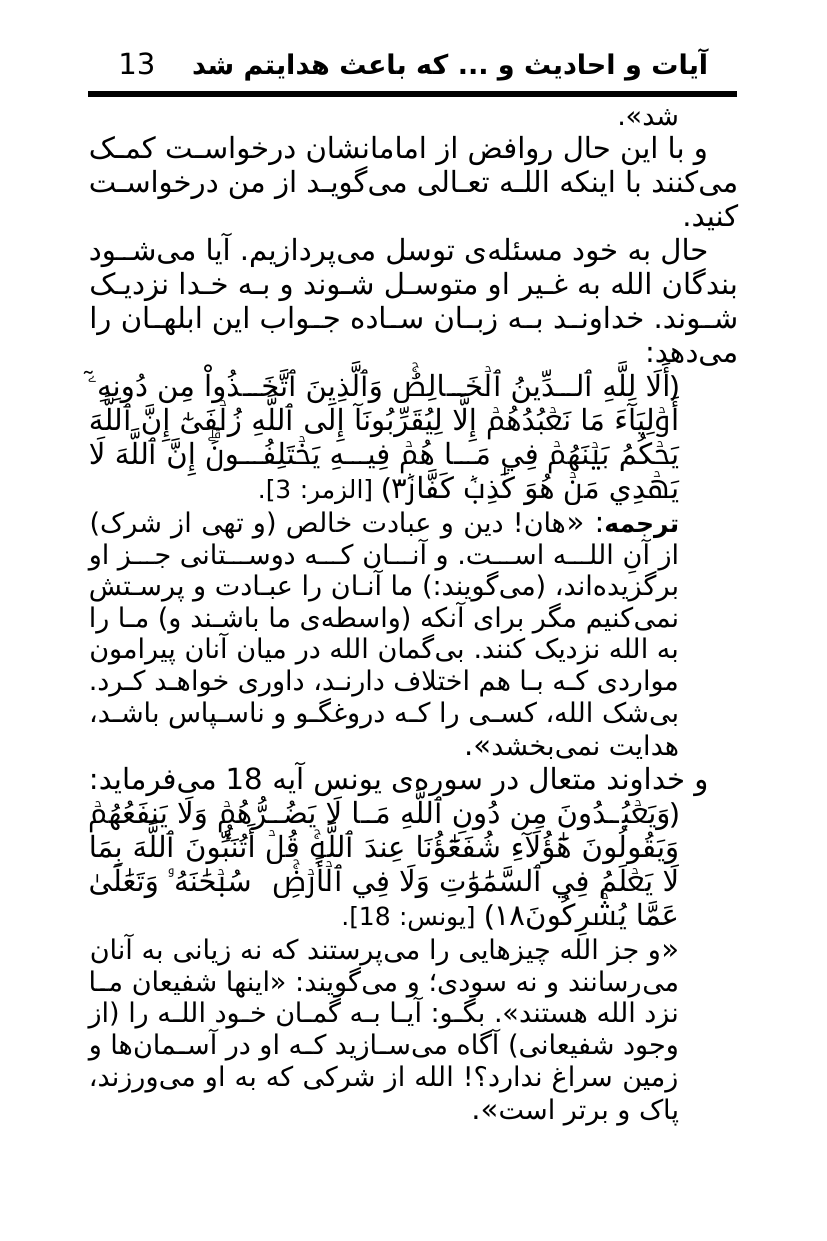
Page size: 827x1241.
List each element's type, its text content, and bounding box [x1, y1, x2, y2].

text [89, 100, 679, 132]
text ﴿أَلَا لِلَّهِ ٱلدِّينُ ٱلۡخَالِصُۚ وَٱلَّذِينَ ٱتَّخَذُواْ مِن دُونِهِۦٓ أَوۡلِيَآءَ مَا نَعۡبُدُهُمۡ إِلَّا لِيُقَرِّبُونَآ إِلَى ٱللَّهِ زُلۡفَىٰٓ إِنَّ ٱللَّهَ يَحۡكُمُ بَيۡنَهُمۡ فِي مَا هُمۡ فِيهِ يَخۡتَلِفُونَۗ إِنَّ ٱللَّهَ لَا يَهۡدِي مَنۡ هُوَ كَٰذِبٞ كَفَّارٞ٣﴾ [الزمر: 3]. [89, 369, 679, 505]
text حال به خود مسئله‌ی توسل می‌پردازیم. آیا می‌‌شود بندگان الله به غیر او متوسل شوند و به خدا نزدیک شوند. خداوند به زبان ساده جواب این ابلهان را می‌‌دهد: [89, 233, 738, 369]
text و خداوند متعال در سوره‌ی یونس آیه 18 می‌فرماید: [89, 762, 738, 796]
text ترجمه: «هان! دین و عبادت خالص (و تهی از شرک) از آنِ الله است. و آنان که دوستانی جز او برگزیده‌اند، (می‌گویند:) ما آنان را عبادت و پرستش نمی‌کنیم مگر برای آنکه (واسطه‌‌ی ما باشند و) ما را به الله نزدیک کنند. بی‌گمان الله در میان آنان پیرامون مواردی که با هم اختلاف دارند، داوری خواهد کرد. بی‌شک الله، کسی را که دروغگو و ناسپاس باشد، هدایت نمی‌بخشد». [89, 505, 679, 762]
text «و جز الله چیزهایی را می‌پرستند که نه زیانی به آنان می‌رسانند و نه سودی؛ و می‌گویند: «اینها شفیعان ما نزد الله هستند». بگو: آیا به گمان خود الله را (از وجود شفیعانی) آگاه می‌سازید که او در آسمان‌ها و زمین سراغ ندارد؟! الله از شرکی که به او می‌ورزند، پاک و برتر است». [89, 932, 679, 1126]
text و با این حال روافض از امامانشان درخواست کمک می‌‌کنند با اینکه الله تعالی می‌‌گوید از من درخواست کنید. [89, 132, 738, 233]
text ﴿وَيَعۡبُدُونَ مِن دُونِ ٱللَّهِ مَا لَا يَضُرُّهُمۡ وَلَا يَنفَعُهُمۡ وَيَقُولُونَ هَٰٓؤُلَآءِ شُفَعَٰٓؤُنَا عِندَ ٱللَّهِۚ قُلۡ أَتُنَبِّ‍ُٔونَ ٱللَّهَ بِمَا لَا يَعۡلَمُ فِي ٱلسَّمَٰوَٰتِ وَلَا فِي ٱلۡأَرۡضِۚ سُبۡحَٰنَهُۥ وَتَعَٰلَىٰ عَمَّا يُشۡرِكُونَ١٨﴾ [یونس: 18]. [89, 796, 679, 932]
